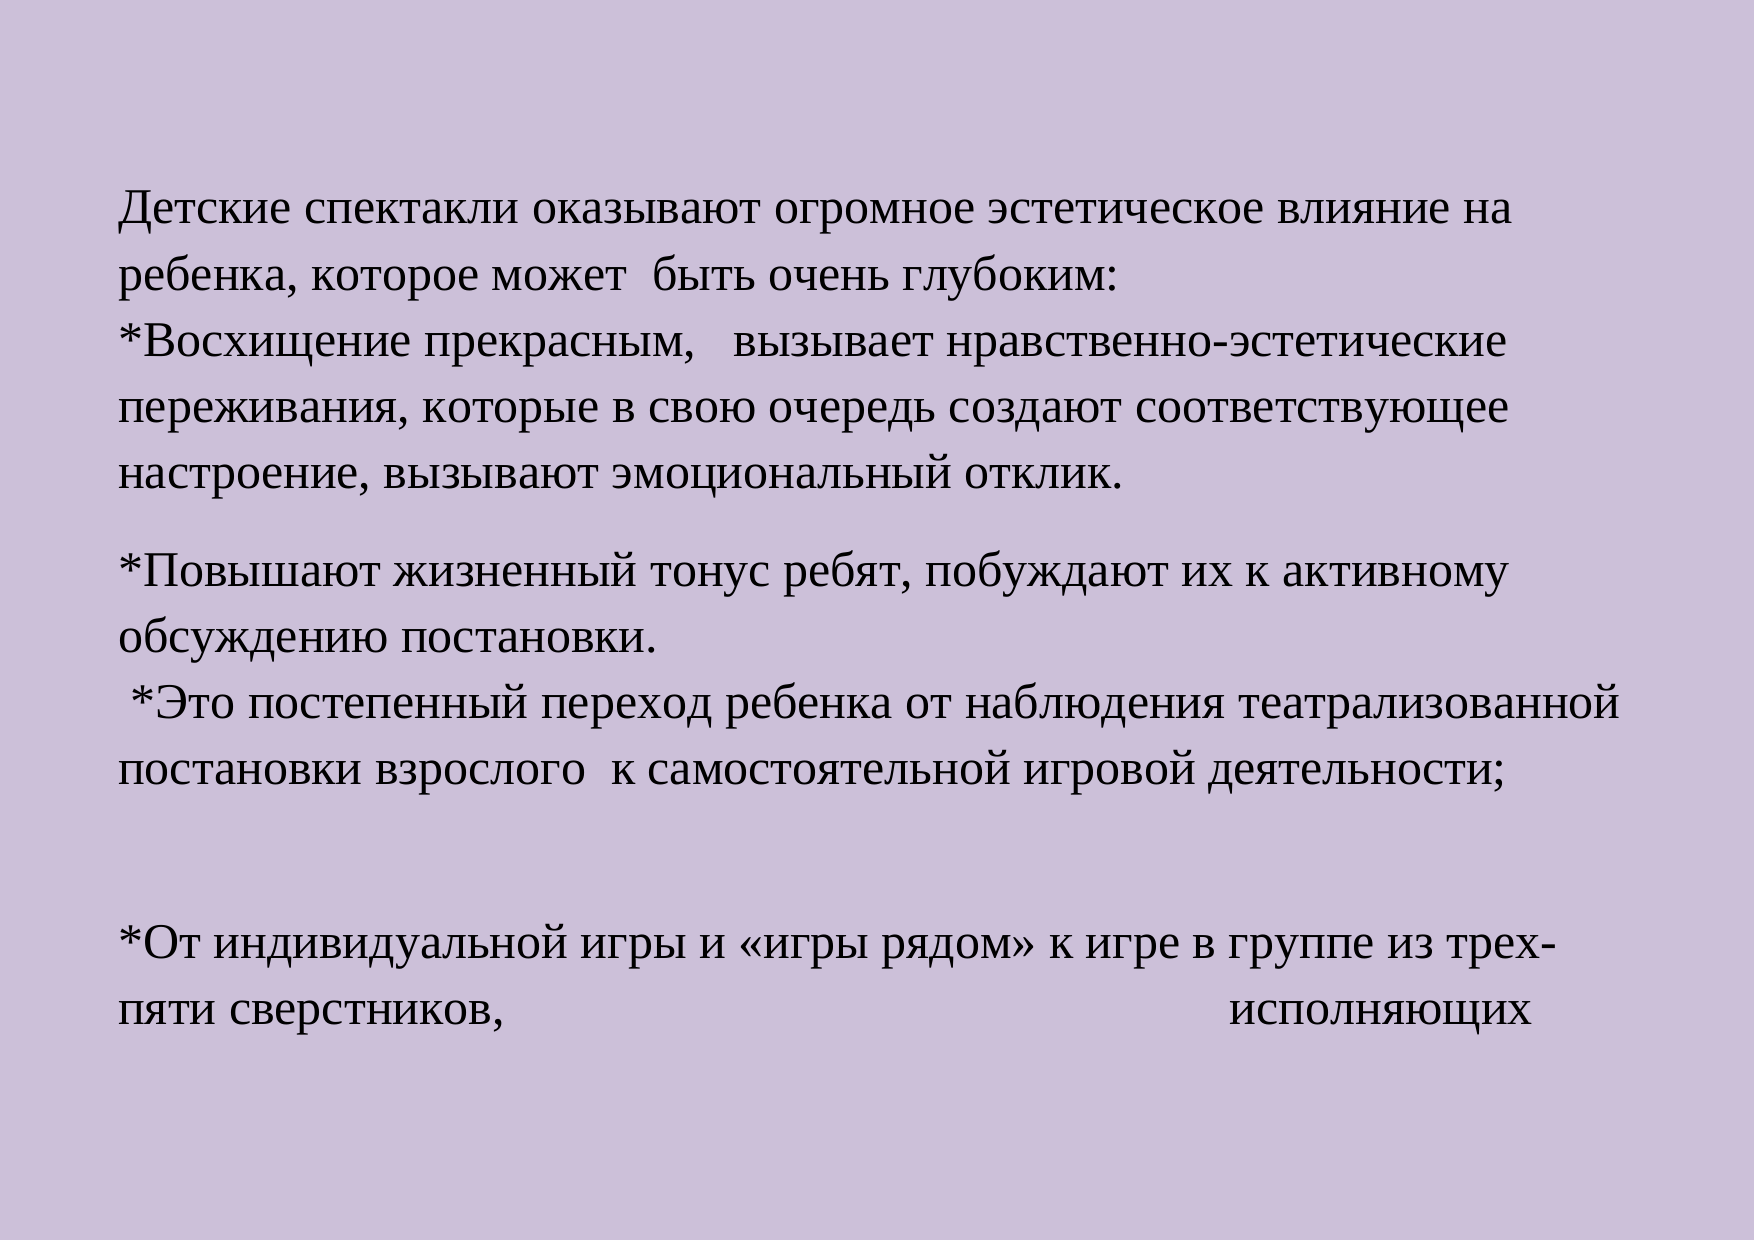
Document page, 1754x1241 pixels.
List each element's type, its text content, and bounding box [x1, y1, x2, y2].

text переживания, которые в свою очередь создают соответствующее настроение, вызывают эмоциональный отклик. [118, 375, 1636, 499]
text Детские спектакли оказывают огромное эстетическое влияние на ребенка, которое может быть очень глубоким: [118, 177, 1636, 301]
text *Восхищение прекрасным, вызывает нравственно-эстетические [118, 309, 1636, 367]
text *Повышают жизненный тонус ребят, побуждают их к активному обсуждению постановки. [118, 539, 1636, 663]
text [118, 911, 1636, 1035]
text *Это постепенный переход ребенка от наблюдения театрализованной постановки взрослого к самостоятельной игровой деятельности; [118, 672, 1636, 795]
